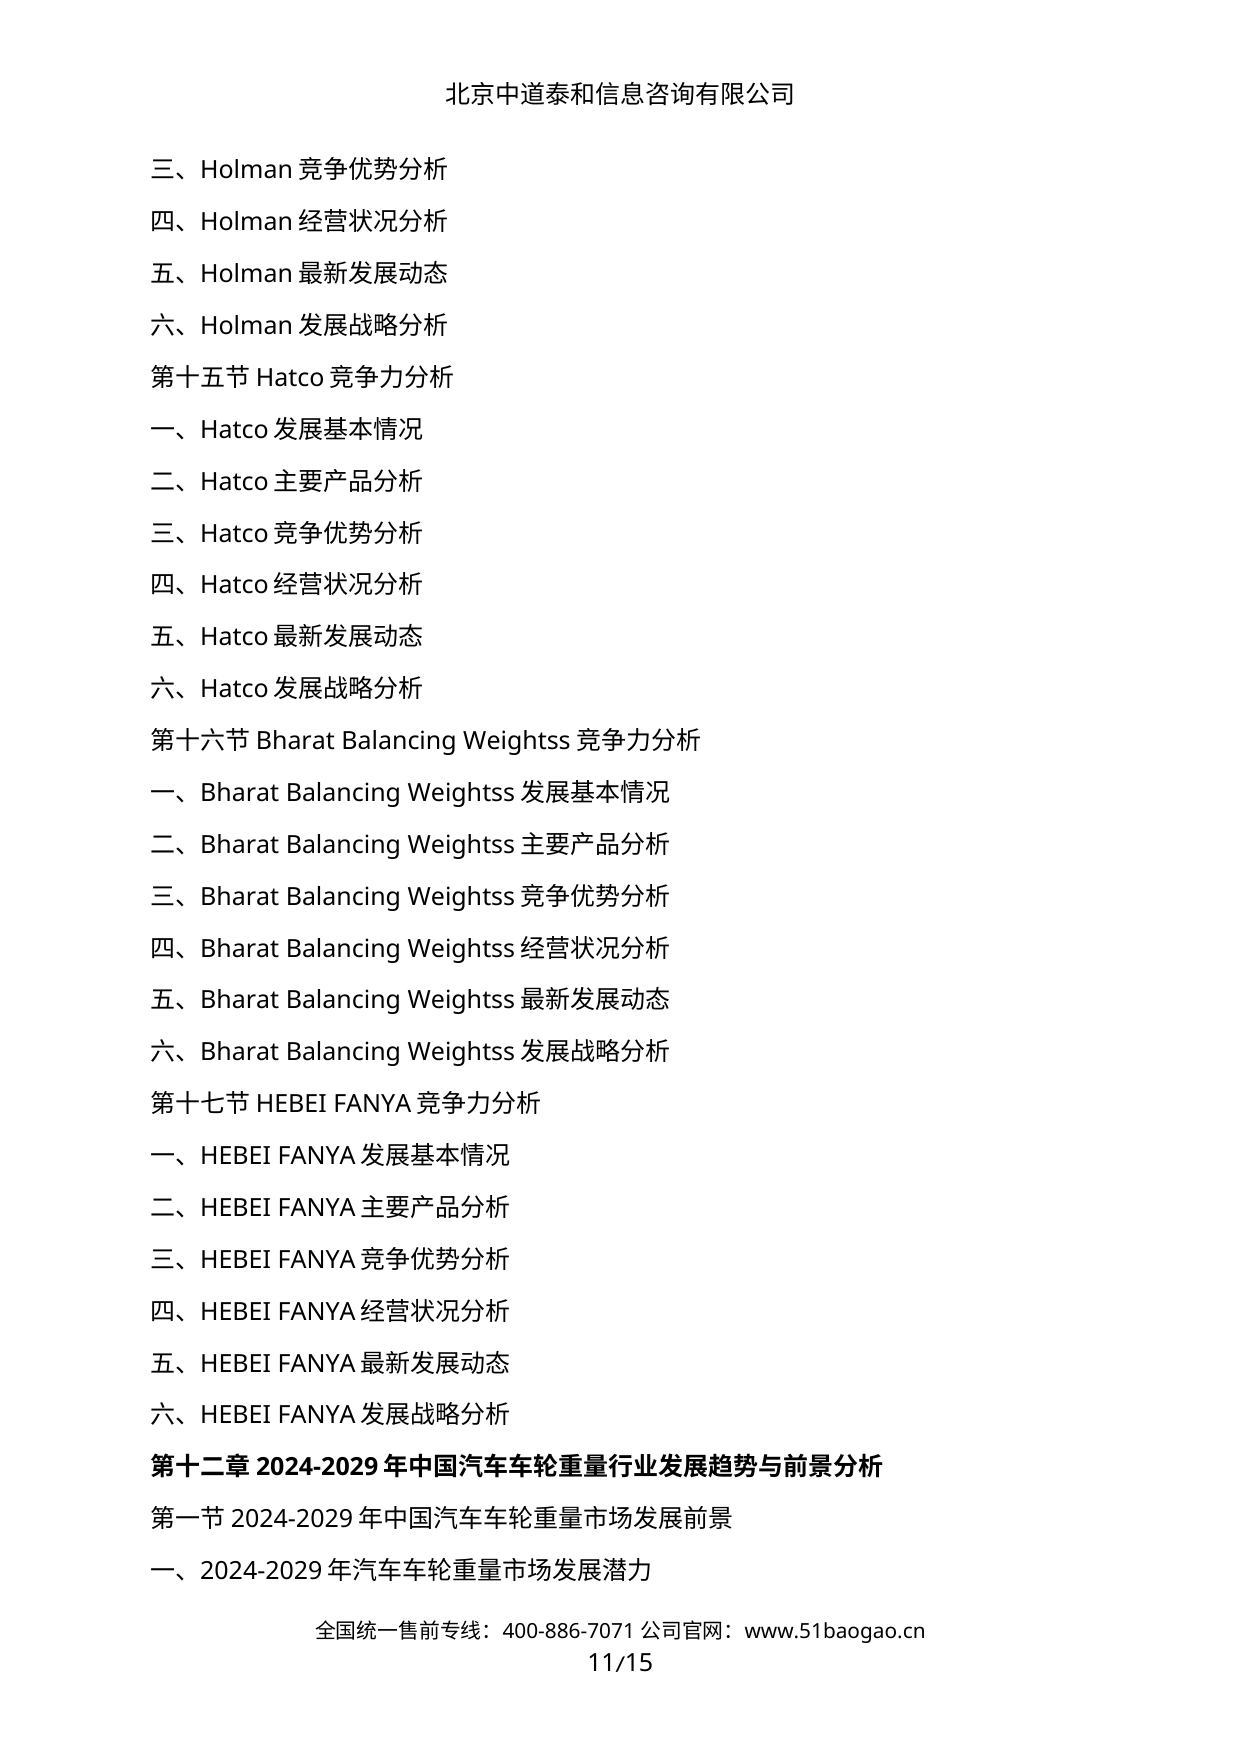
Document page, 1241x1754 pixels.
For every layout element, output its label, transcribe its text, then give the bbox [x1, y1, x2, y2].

text 第十六节 Bharat Balancing Weightss竞争力分析 [150, 721, 1090, 757]
text 五、HEBEI FANYA最新发展动态 [150, 1343, 1090, 1379]
text 一、2024-2029年汽车车轮重量市场发展潜力 [150, 1551, 1090, 1587]
text 一、HEBEI FANYA发展基本情况 [150, 1136, 1090, 1172]
text 二、HEBEI FANYA主要产品分析 [150, 1187, 1090, 1224]
text 第十二章 2024-2029年中国汽车车轮重量行业发展趋势与前景分析 [150, 1447, 1090, 1483]
text 四、Holman经营状况分析 [150, 202, 1090, 238]
text 第十七节 HEBEI FANYA竞争力分析 [150, 1084, 1090, 1120]
text 三、Bharat Balancing Weightss竞争优势分析 [150, 876, 1090, 912]
text 六、Hatco发展战略分析 [150, 669, 1090, 705]
text 四、Bharat Balancing Weightss经营状况分析 [150, 928, 1090, 964]
text 四、HEBEI FANYA经营状况分析 [150, 1291, 1090, 1327]
text 四、Hatco经营状况分析 [150, 565, 1090, 601]
text 六、HEBEI FANYA发展战略分析 [150, 1395, 1090, 1431]
text 二、Hatco主要产品分析 [150, 461, 1090, 497]
text 六、Bharat Balancing Weightss发展战略分析 [150, 1032, 1090, 1068]
text 六、Holman发展战略分析 [150, 306, 1090, 342]
text 三、HEBEI FANYA竞争优势分析 [150, 1239, 1090, 1276]
text 一、Bharat Balancing Weightss发展基本情况 [150, 772, 1090, 809]
text 五、Bharat Balancing Weightss最新发展动态 [150, 980, 1090, 1016]
text 二、Bharat Balancing Weightss主要产品分析 [150, 824, 1090, 861]
text 五、Holman最新发展动态 [150, 254, 1090, 290]
text 五、Hatco最新发展动态 [150, 617, 1090, 653]
text 第十五节 Hatco竞争力分析 [150, 357, 1090, 394]
text 三、Hatco竞争优势分析 [150, 513, 1090, 549]
text 一、Hatco发展基本情况 [150, 409, 1090, 446]
text 三、Holman竞争优势分析 [150, 150, 1090, 186]
text 第一节 2024-2029年中国汽车车轮重量市场发展前景 [150, 1499, 1090, 1535]
